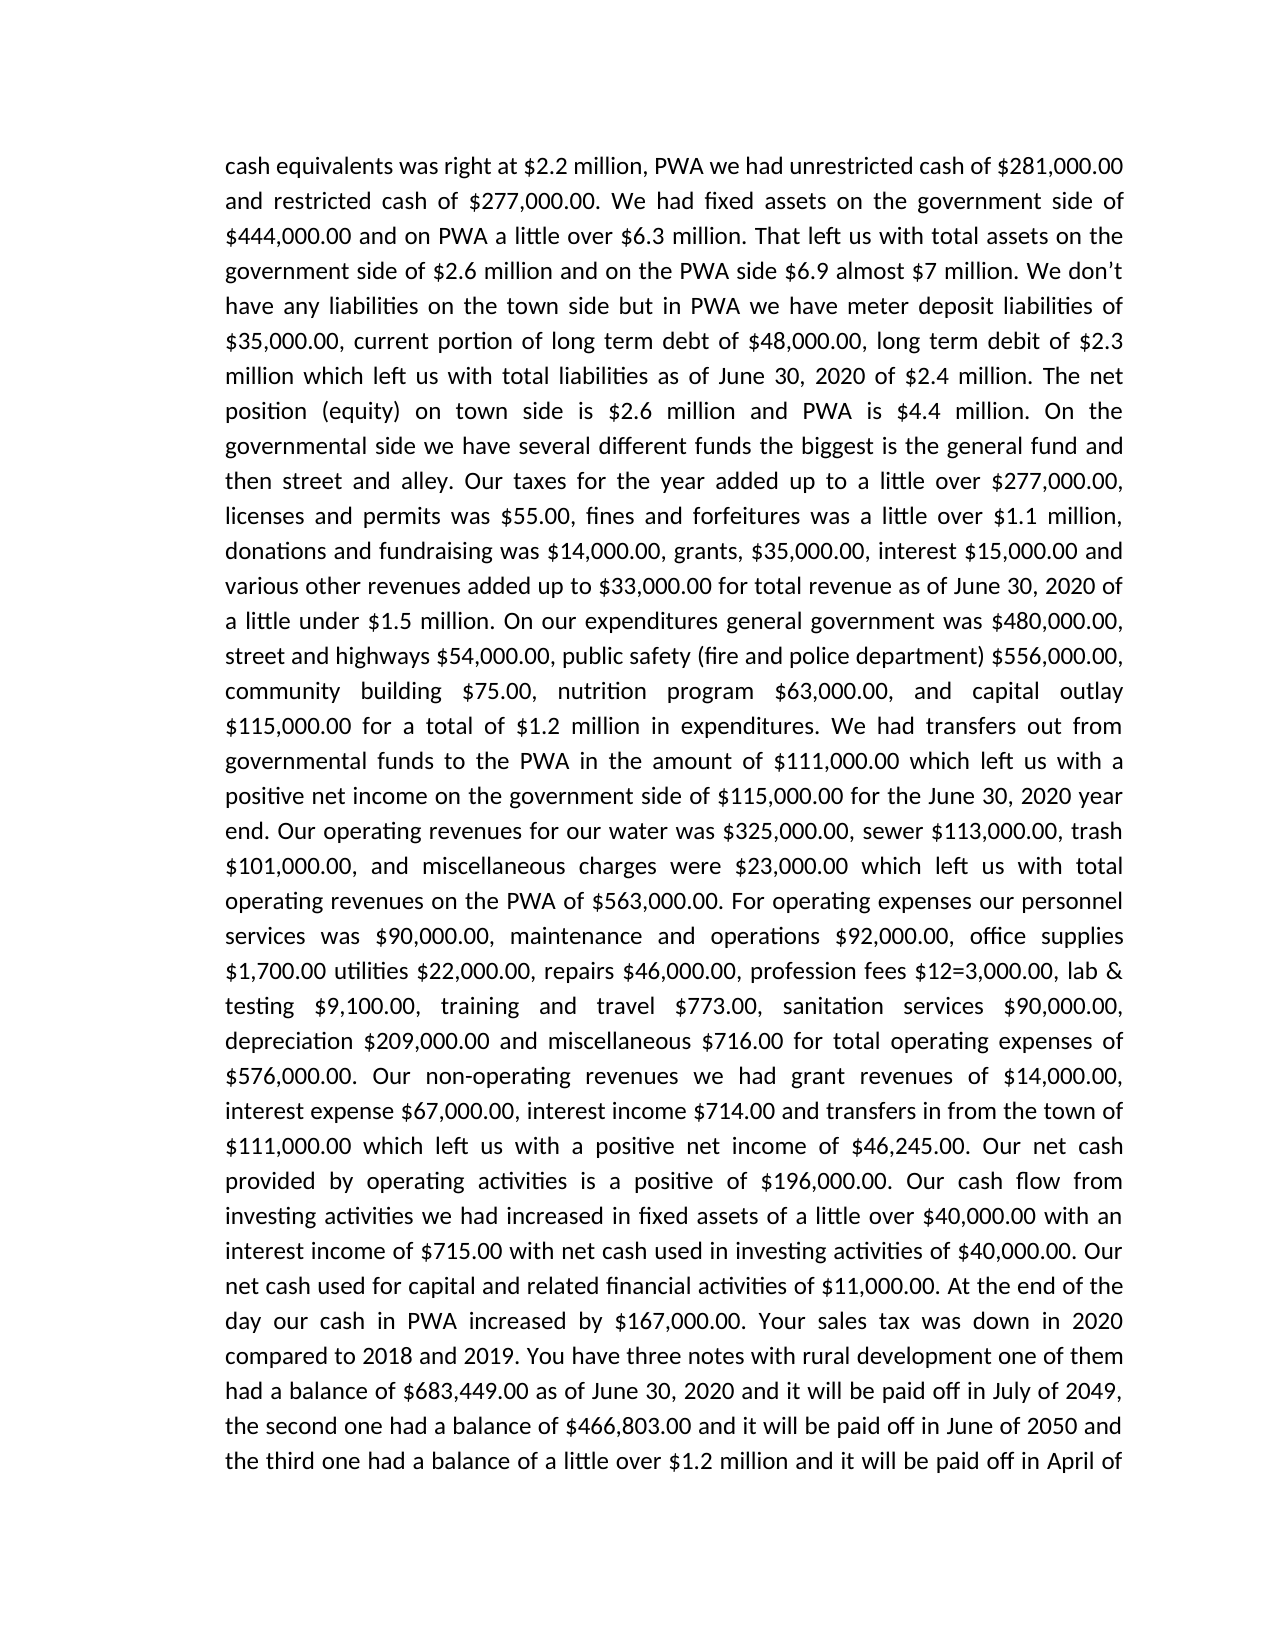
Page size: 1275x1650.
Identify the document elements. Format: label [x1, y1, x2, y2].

list [187, 150, 1125, 1476]
